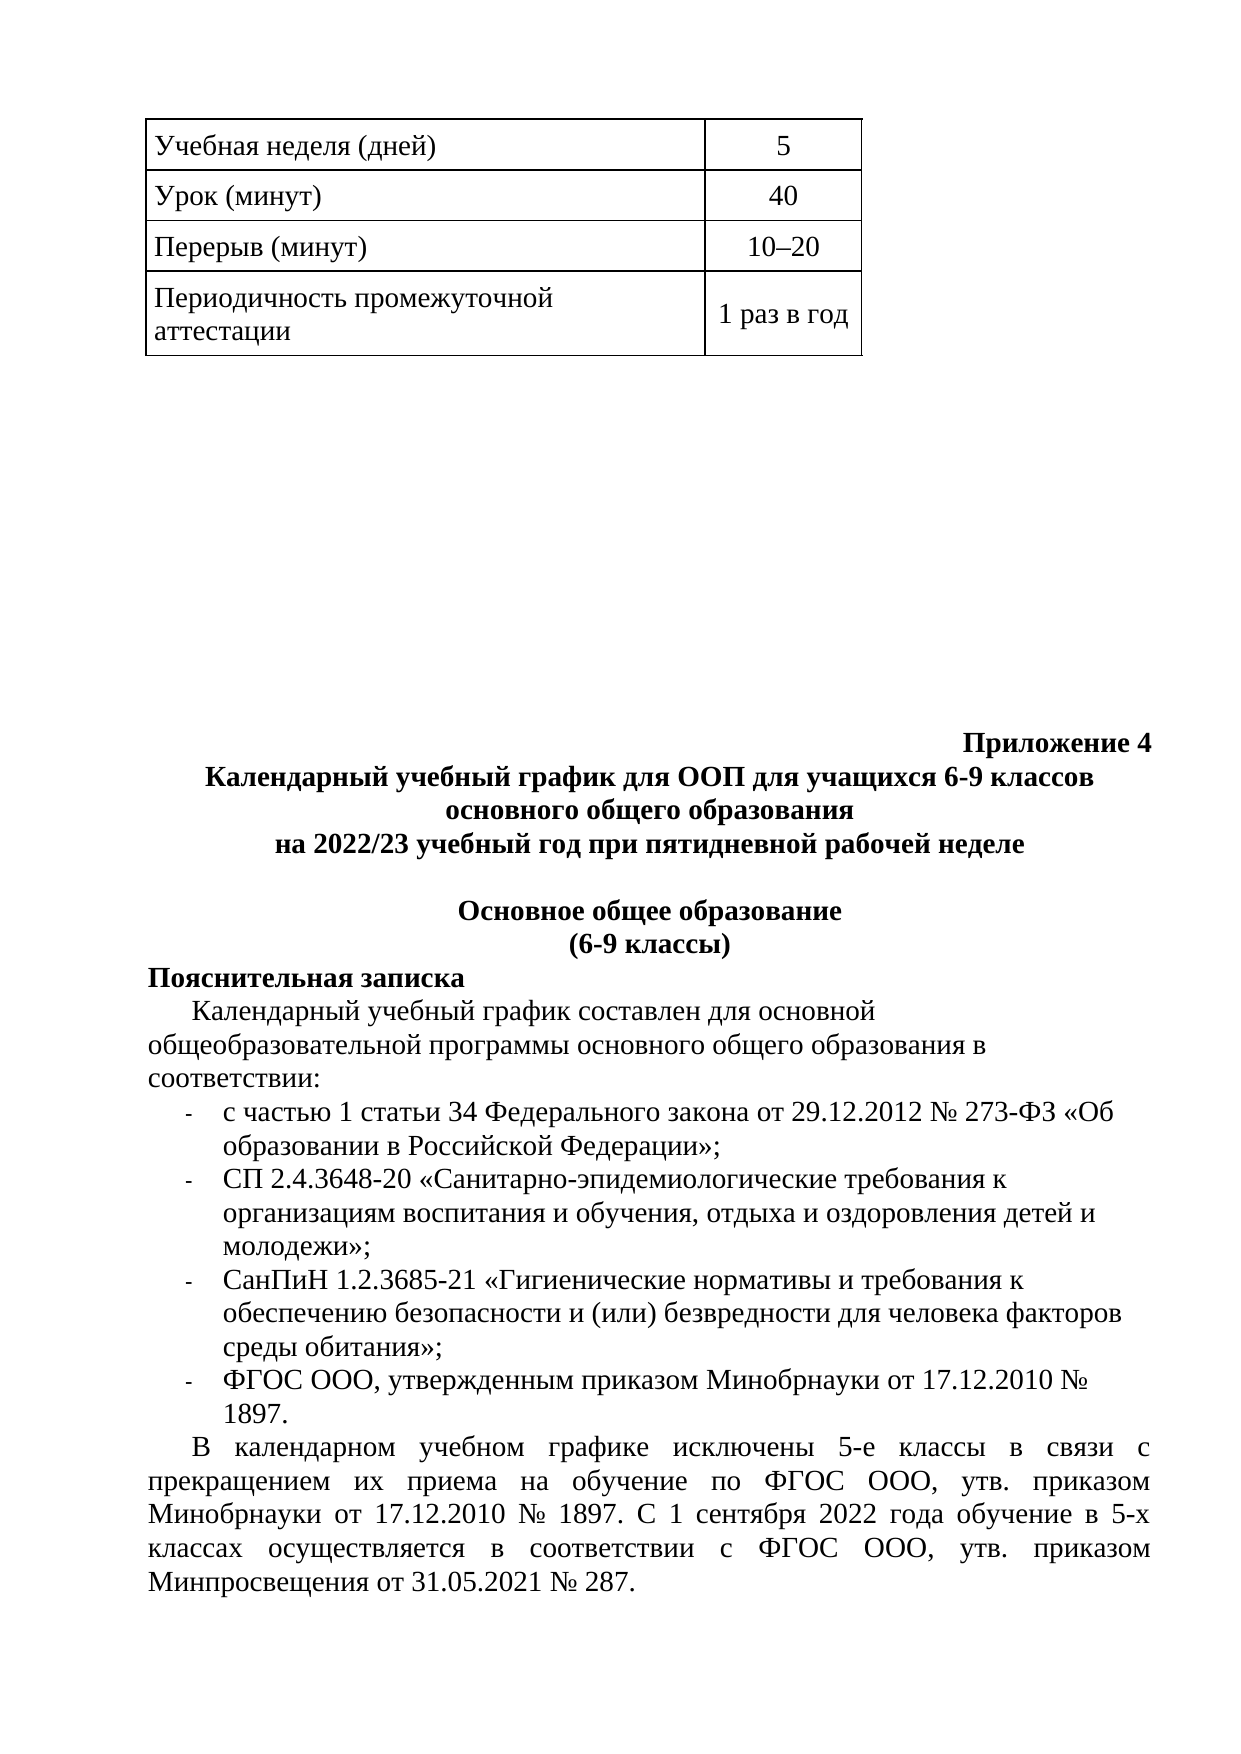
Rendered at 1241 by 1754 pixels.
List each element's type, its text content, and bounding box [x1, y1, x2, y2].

text Основное общее образование [148, 893, 1152, 926]
list с частью 1 статьи 34 Федерального закона от 29.12.2012 № 273-ФЗ «Об образовании в Российской Федерации»; [185, 1094, 1152, 1161]
table_cell 10–20 [706, 221, 861, 270]
list ФГОС ООО, утвержденным приказом Минобрнауки от 17.12.2010 № 1897. [185, 1362, 1152, 1429]
list СП 2.4.3648-20 «Санитарно-эпидемиологические требования к организациям воспитания и обучения, отдыха и оздоровления детей и молодежи»; [185, 1161, 1152, 1262]
table_cell 5 [706, 120, 861, 169]
table_cell 1 раз в год [706, 272, 861, 355]
text (6-9 классы) [148, 926, 1152, 960]
text Приложение 4 [148, 725, 1152, 759]
text Календарный учебный график для ООП для учащихся 6-9 классов основного общего образования на 2022/23 учебный год при пятидневной рабочей неделе [148, 759, 1152, 859]
text В календарном учебном графике исключены 5-е классы в связи с прекращением их приема на обучение по ФГОС ООО, утв. приказом Минобрнауки от 17.12.2010 № 1897. С 1 сентября 2022 года обучение в 5-х классах осуществляется в соответствии с ФГОС ООО, утв. приказом Минпросвещения от 31.05.2021 № 287. [148, 1429, 1152, 1597]
table_cell Урок (минут) [147, 171, 704, 220]
table_cell Перерыв (минут) [147, 221, 704, 270]
text Пояснительная записка [148, 960, 1152, 993]
table_cell Периодичность промежуточной аттестации [147, 272, 704, 355]
table_cell 40 [706, 171, 861, 220]
table_cell Учебная неделя (дней) [147, 120, 704, 169]
list СанПиН 1.2.3685-21 «Гигиенические нормативы и требования к обеспечению безопасности и (или) безвредности для человека факторов среды обитания»; [185, 1262, 1152, 1362]
text Календарный учебный график составлен для основной общеобразовательной программы основного общего образования в соответствии: [148, 993, 1152, 1094]
